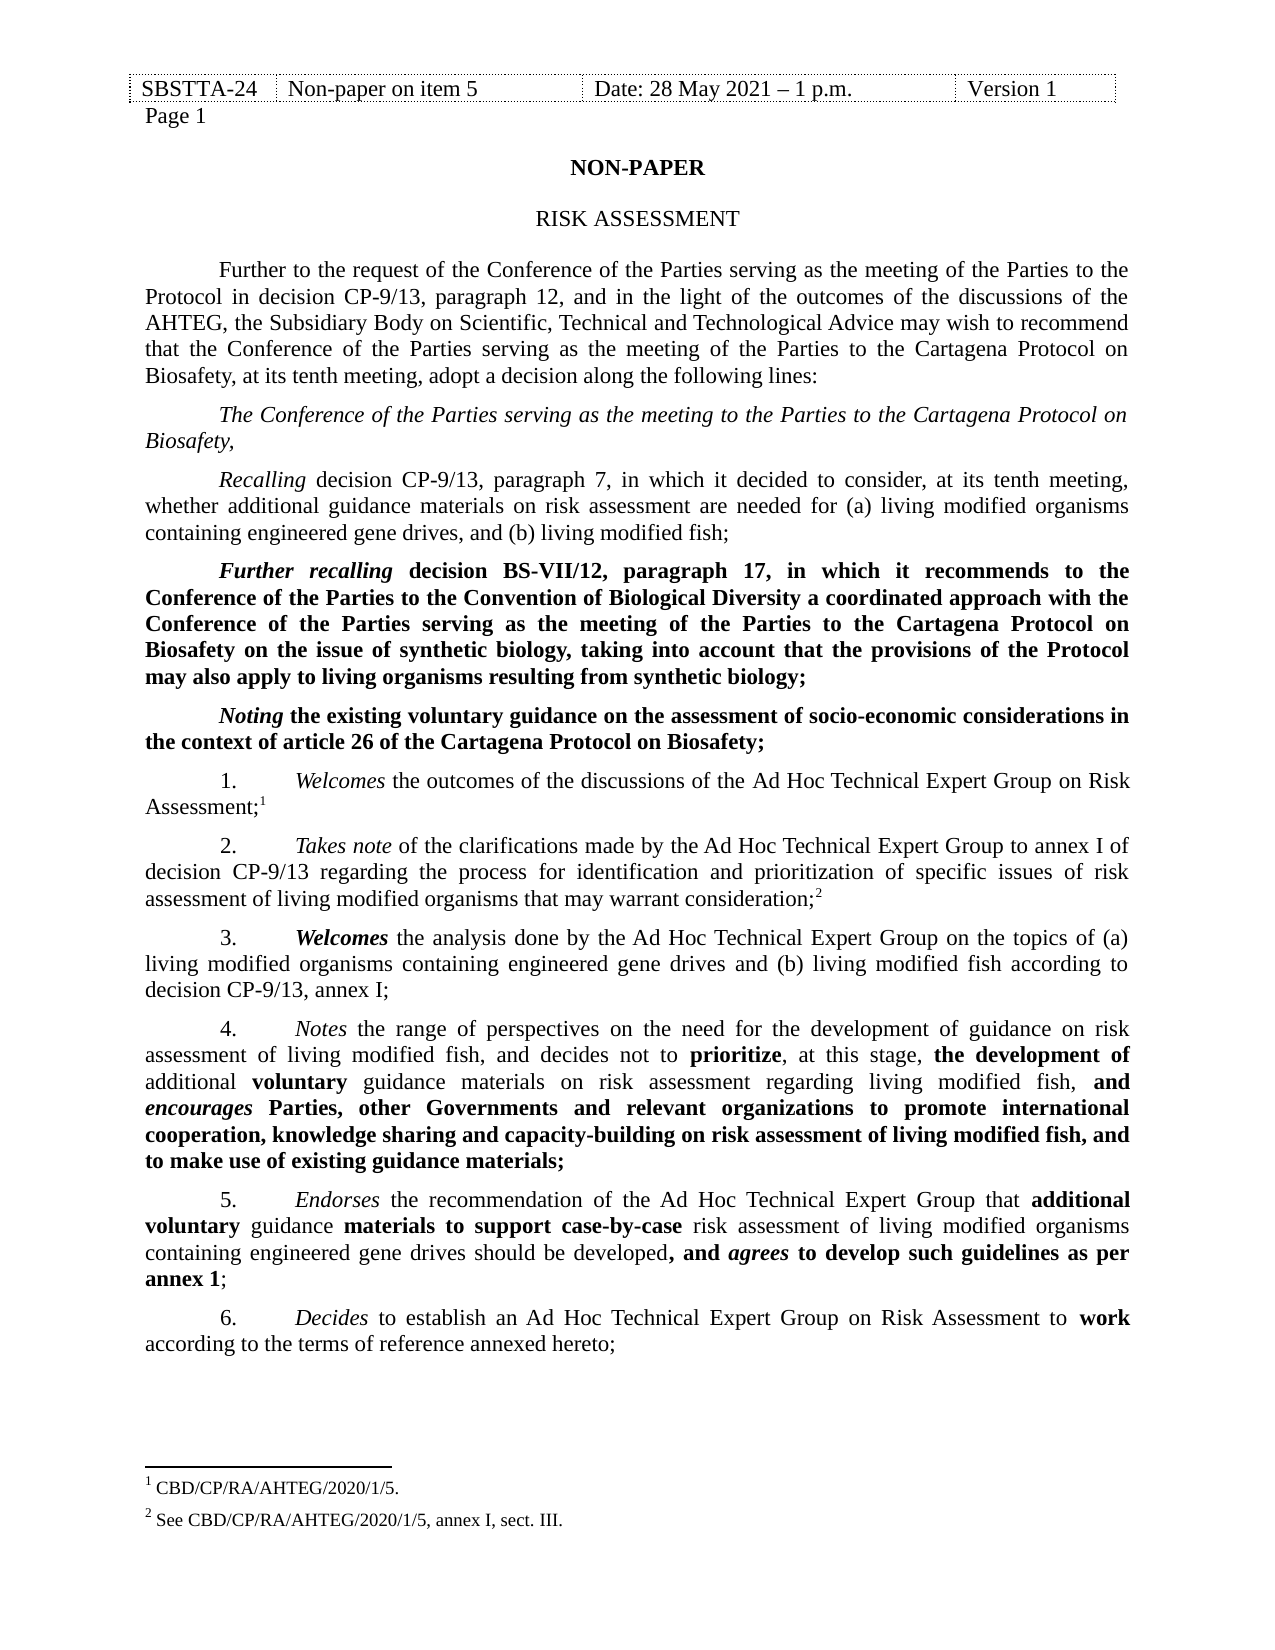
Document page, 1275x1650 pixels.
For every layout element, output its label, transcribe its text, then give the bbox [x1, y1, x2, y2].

list Further to the request of the Conference of the Parties serving as the meeting of the Parties to the Protocol in decision CP-9/13, paragraph 12, and in the light of the outcomes of the discussions of the AHTEG, the Subsidiary Body on Scientific, Technical and Technological Advice may wish to recommend that the Conference of the Parties serving as the meeting of the Parties to the Cartagena Protocol on Biosafety, at its tenth meeting, adopt a decision along the following lines: [145, 256, 1130, 388]
list Noting the existing voluntary guidance on the assessment of socio-economic considerations in the context of article 26 of the Cartagena Protocol on Biosafety; [145, 702, 1130, 754]
text NON-paper [145, 154, 1130, 180]
list Takes note of the clarifications made by the Ad Hoc Technical Expert Group to annex I of decision CP-9/13 regarding the process for identification and prioritization of specific issues of risk assessment of living modified organisms that may warrant consideration; [145, 832, 1130, 911]
list Further recalling decision BS-VII/12, paragraph 17, in which it recommends to the Conference of the Parties to the Convention of Biological Diversity a coordinated approach with the Conference of the Parties serving as the meeting of the Parties to the Cartagena Protocol on Biosafety on the issue of synthetic biology, taking into account that the provisions of the Protocol may also apply to living organisms resulting from synthetic biology; [145, 557, 1130, 689]
list Decides to establish an Ad Hoc Technical Expert Group on Risk Assessment to work according to the terms of reference annexed hereto; [145, 1304, 1130, 1356]
list The Conference of the Parties serving as the meeting to the Parties to the Cartagena Protocol on Biosafety, [145, 401, 1130, 453]
list Welcomes the outcomes of the discussions of the Ad Hoc Technical Expert Group on Risk Assessment; [145, 767, 1130, 819]
list Notes the range of perspectives on the need for the development of guidance on risk assessment of living modified fish, and decides not to prioritize, at this stage, the development of additional voluntary guidance materials on risk assessment regarding living modified fish, and encourages Parties, other Governments and relevant organizations to promote international cooperation, knowledge sharing and capacity-building on risk assessment of living modified fish, and to make use of existing guidance materials; [145, 1015, 1130, 1173]
list Recalling decision CP-9/13, paragraph 7, in which it decided to consider, at its tenth meeting, whether additional guidance materials on risk assessment are needed for (a) living modified organisms containing engineered gene drives, and (b) living modified fish; [145, 466, 1130, 545]
list Endorses the recommendation of the Ad Hoc Technical Expert Group that additional voluntary guidance materials to support case-by-case risk assessment of living modified organisms containing engineered gene drives should be developed, and agrees to develop such guidelines as per annex 1; [145, 1186, 1130, 1291]
list Welcomes the analysis done by the Ad Hoc Technical Expert Group on the topics of (a) living modified organisms containing engineered gene drives and (b) living modified fish according to decision CP-9/13, annex I; [145, 924, 1130, 1003]
